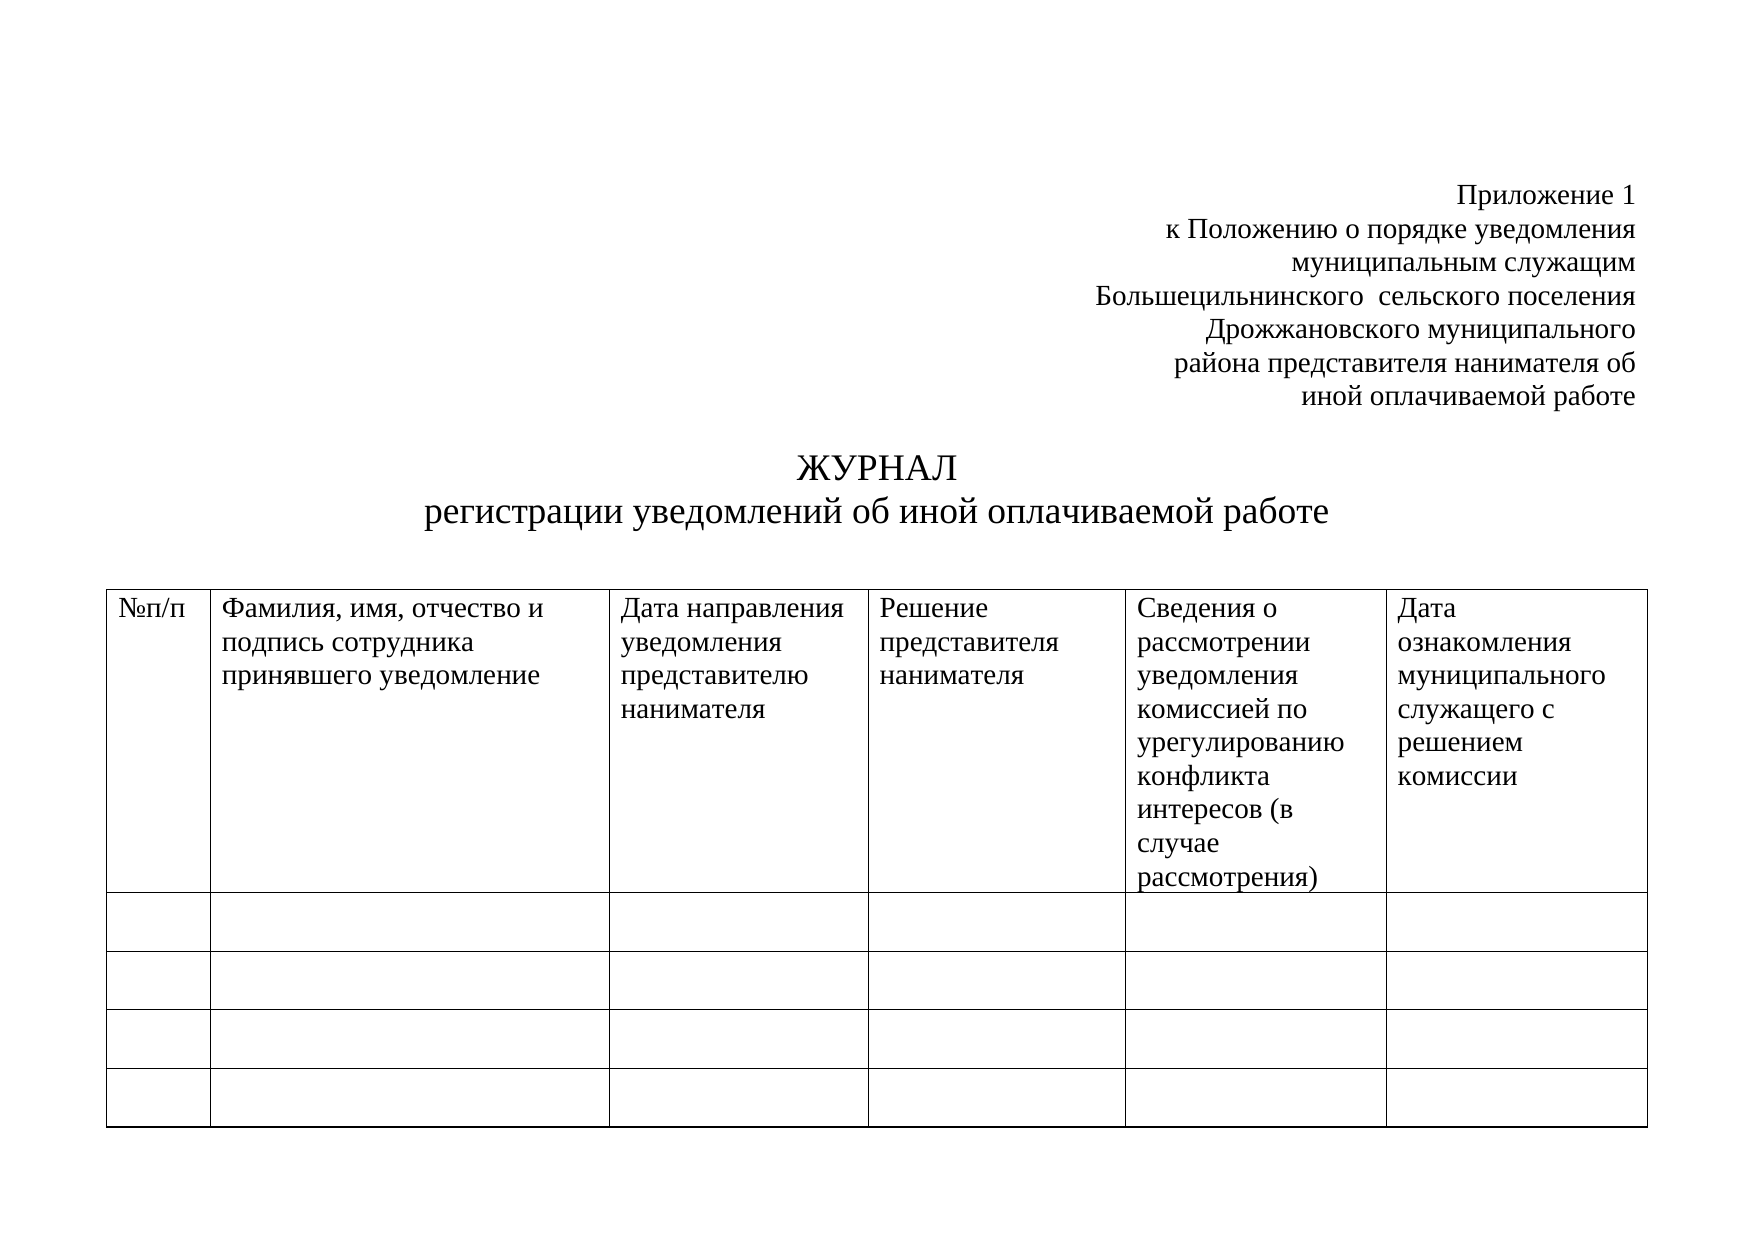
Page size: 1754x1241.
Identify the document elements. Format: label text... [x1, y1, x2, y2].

table_cell [610, 893, 868, 951]
table_cell [610, 952, 868, 1009]
table_cell [610, 1010, 868, 1068]
table_cell [107, 893, 210, 951]
table_cell [107, 1069, 210, 1126]
text Большецильнинского сельского поселения [118, 278, 1636, 311]
table_header Дата направления уведомления представителю нанимателя [610, 590, 868, 892]
table_cell [869, 952, 1125, 1009]
table_cell [869, 1069, 1125, 1126]
table_cell [1387, 952, 1647, 1009]
table_header Решение представителя нанимателя [869, 590, 1125, 892]
table_cell [211, 893, 609, 951]
table_cell [869, 1010, 1125, 1068]
table_cell [1126, 893, 1386, 951]
table_header Сведения о рассмотрении уведомления комиссией по урегулированию конфликта интересов (в случае рассмотрения) [1126, 590, 1386, 892]
text иной оплачиваемой работе [118, 378, 1636, 412]
table_cell [211, 1069, 609, 1126]
table_header Фамилия, имя, отчество и подпись сотрудника принявшего уведомление [211, 590, 609, 892]
text района представителя нанимателя об [118, 345, 1636, 378]
table_cell [211, 1010, 609, 1068]
text Дрожжановского муниципального [118, 311, 1636, 345]
table_cell [107, 1010, 210, 1068]
table_header Дата ознакомления муниципального служащего с решением комиссии [1387, 590, 1647, 892]
text Приложение 1 [156, 177, 1636, 211]
table_cell [1387, 893, 1647, 951]
table_cell [610, 1069, 868, 1126]
table_cell [211, 952, 609, 1009]
text ЖУРНАЛ [118, 446, 1636, 489]
table_cell [1126, 952, 1386, 1009]
text муниципальным служащим [156, 244, 1636, 278]
table_header №п/п [107, 590, 210, 892]
text к Положению о порядке уведомления [156, 211, 1636, 244]
table_cell [869, 893, 1125, 951]
table_cell [1126, 1010, 1386, 1068]
table_cell [1387, 1010, 1647, 1068]
table_cell [1126, 1069, 1386, 1126]
table_cell [107, 952, 210, 1009]
text регистрации уведомлений об иной оплачиваемой работе [118, 489, 1636, 532]
table_cell [1387, 1069, 1647, 1126]
